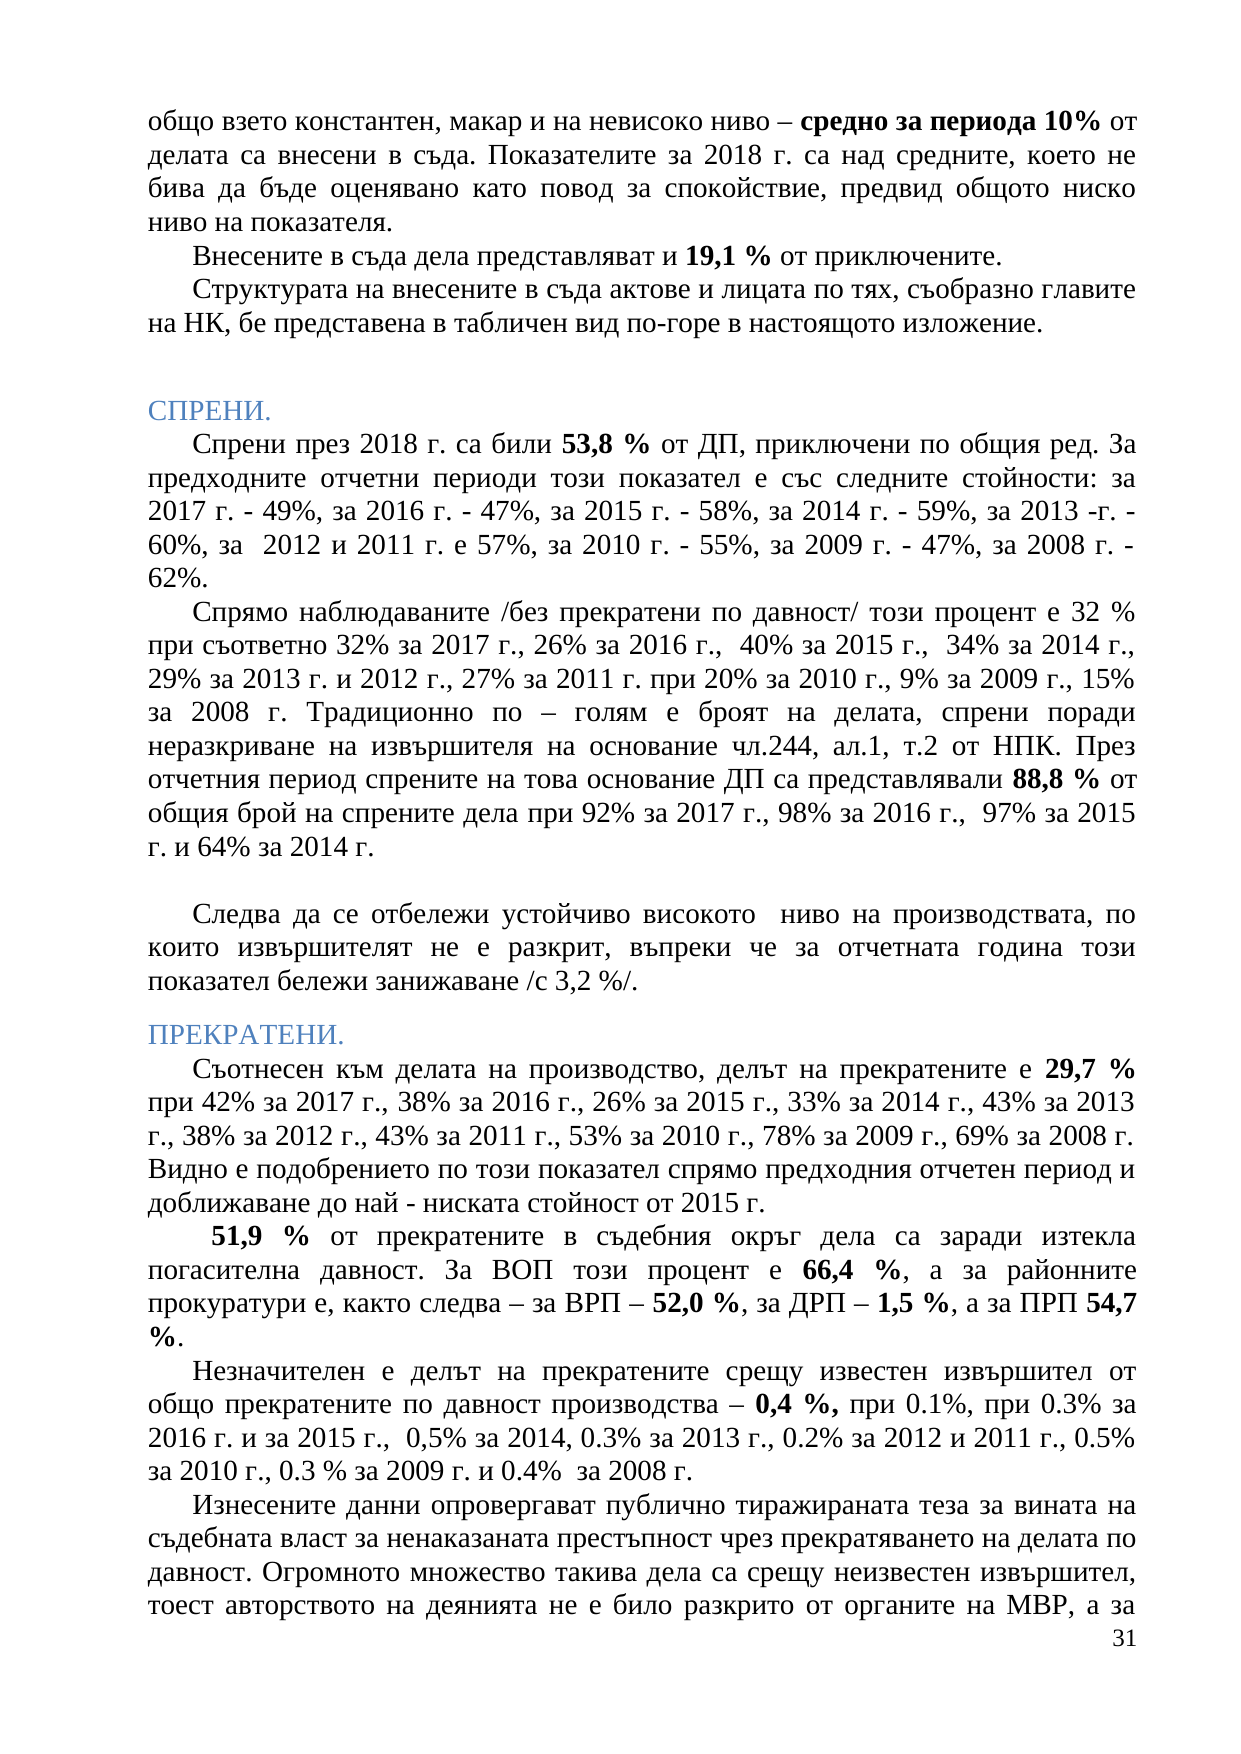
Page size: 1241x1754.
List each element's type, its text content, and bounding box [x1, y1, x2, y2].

text Внесените в съда дела представляват и 19,1 % от приключените. [148, 238, 1137, 271]
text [148, 103, 1137, 238]
text Спрямо наблюдаваните /без прекратени по давност/ този процент е 32 % при съответно 32% за 2017 г., 26% за 2016 г., 40% за 2015 г., 34% за 2014 г., 29% за 2013 г. и 2012 г., 27% за 2011 г. при 20% за 2010 г., 9% за 2009 г., 15% за 2008 г. Традиционно по – голям е броят на делата, спрени поради неразкриване на извършителя на основание чл.244, ал.1, т.2 от НПК. През отчетния период спрените на това основание ДП са представлявали 88,8 % от общия брой на спрените дела при 92% за 2017 г., 98% за 2016 г., 97% за 2015 г. и 64% за 2014 г. [148, 594, 1137, 862]
text Спрени през 2018 г. са били 53,8 % от ДП, приключени по общия ред. За предходните отчетни периоди този показател е със следните стойности: за 2017 г. - 49%, за 2016 г. - 47%, за 2015 г. - 58%, за 2014 г. - 59%, за 2013 -г. - 60%, за 2012 и 2011 г. е 57%, за 2010 г. - 55%, за 2009 г. - 47%, за 2008 г. - 62%. [148, 426, 1137, 594]
text Структурата на внесените в съда актове и лицата по тях, съобразно главите на НК, бе представена в табличен вид по-горе в настоящото изложение. [148, 271, 1137, 338]
text 51,9 % от прекратените в съдебния окръг дела са заради изтекла погасителна давност. За ВОП този процент е 66,4 %, а за районните прокуратури е, както следва – за ВРП – 52,0 %, за ДРП – 1,5 %, а за ПРП 54,7 %. [148, 1218, 1137, 1353]
text Незначителен е делът на прекратените срещу известен извършител от общо прекратените по давност производства – 0,4 %, при 0.1%, при 0.3% за 2016 г. и за 2015 г., 0,5% за 2014, 0.3% за 2013 г., 0.2% за 2012 и 2011 г., 0.5% за 2010 г., 0.3 % за 2009 г. и 0.4% за 2008 г. [148, 1353, 1137, 1487]
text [148, 1487, 1137, 1621]
text ПРЕКРАТЕНИ. [148, 1017, 1137, 1051]
text Следва да се отбележи устойчиво високото ниво на производствата, по които извършителят не е разкрит, въпреки че за отчетната година този показател бележи занижаване /с 3,2 %/. [148, 896, 1137, 996]
text Съотнесен към делата на производство, делът на прекратените е 29,7 % при 42% за 2017 г., 38% за 2016 г., 26% за 2015 г., 33% за 2014 г., 43% за 2013 г., 38% за 2012 г., 43% за 2011 г., 53% за 2010 г., 78% за 2009 г., 69% за 2008 г. Видно е подобрението по този показател спрямо предходния отчетен период и доближаване до най - ниската стойност от 2015 г. [148, 1051, 1137, 1218]
text СПРЕНИ. [148, 393, 1137, 426]
